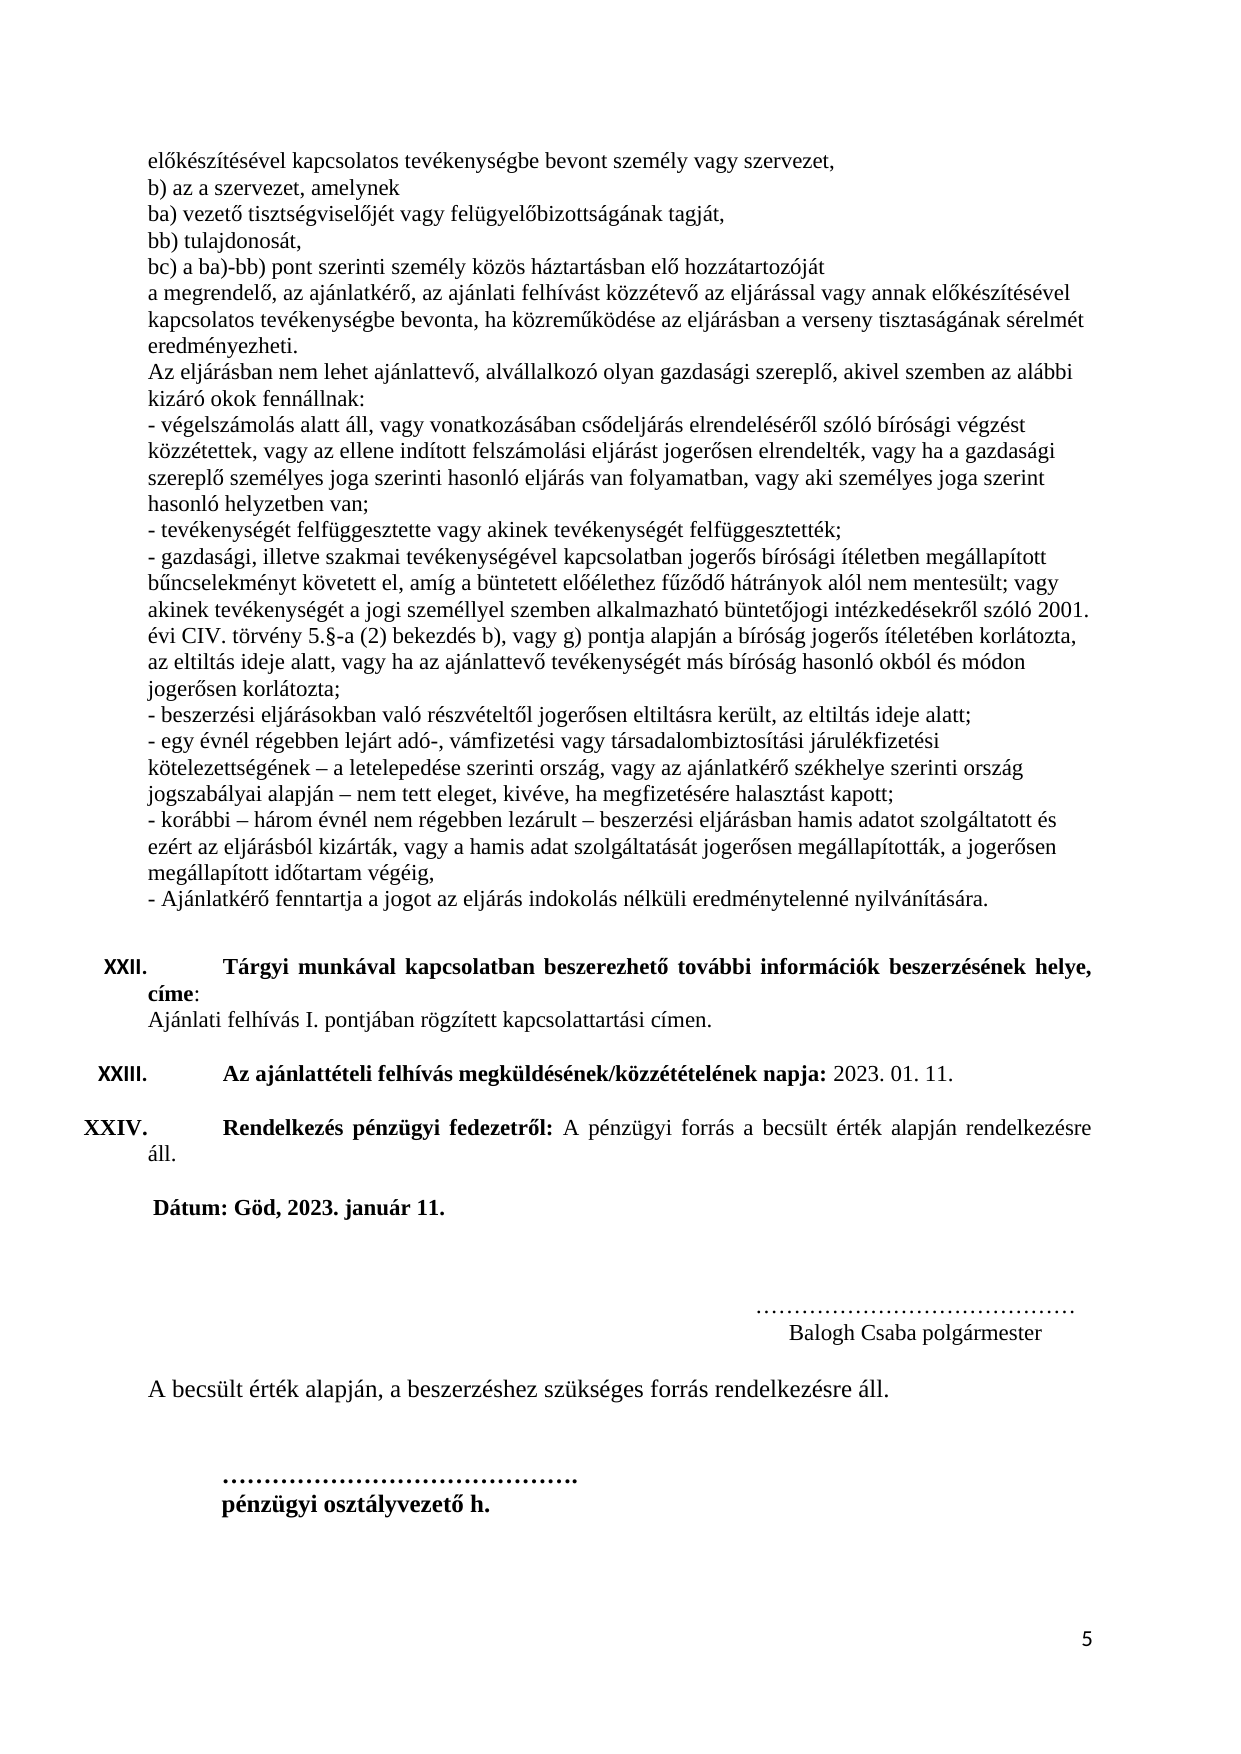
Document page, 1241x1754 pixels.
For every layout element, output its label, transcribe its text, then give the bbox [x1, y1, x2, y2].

text ……………………………………. [148, 1460, 1093, 1489]
list Tárgyi munkával kapcsolatban beszerezhető további információk beszerzésének helye, címe: [148, 952, 1093, 1007]
text …………………………………… [738, 1292, 1093, 1319]
list Rendelkezés pénzügyi fedezetről: A pénzügyi forrás a becsült érték alapján rendelkezésre áll. [148, 1114, 1093, 1166]
list Az ajánlattételi felhívás megküldésének/közzétételének napja: 2023. 01. 11. [148, 1059, 1093, 1087]
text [148, 148, 1093, 886]
text Balogh Csaba polgármester [738, 1319, 1093, 1345]
text Dátum: Göd, 2023. január 11. [148, 1193, 1093, 1221]
list - Ajánlatkérő fenntartja a jogot az eljárás indokolás nélküli eredménytelenné nyilvánítására. [148, 886, 1093, 912]
text pénzügyi osztályvezető h. [148, 1489, 1093, 1517]
text A becsült érték alapján, a beszerzéshez szükséges forrás rendelkezésre áll. [148, 1374, 1093, 1402]
text Ajánlati felhívás I. pontjában rögzített kapcsolattartási címen. [148, 1007, 1093, 1033]
